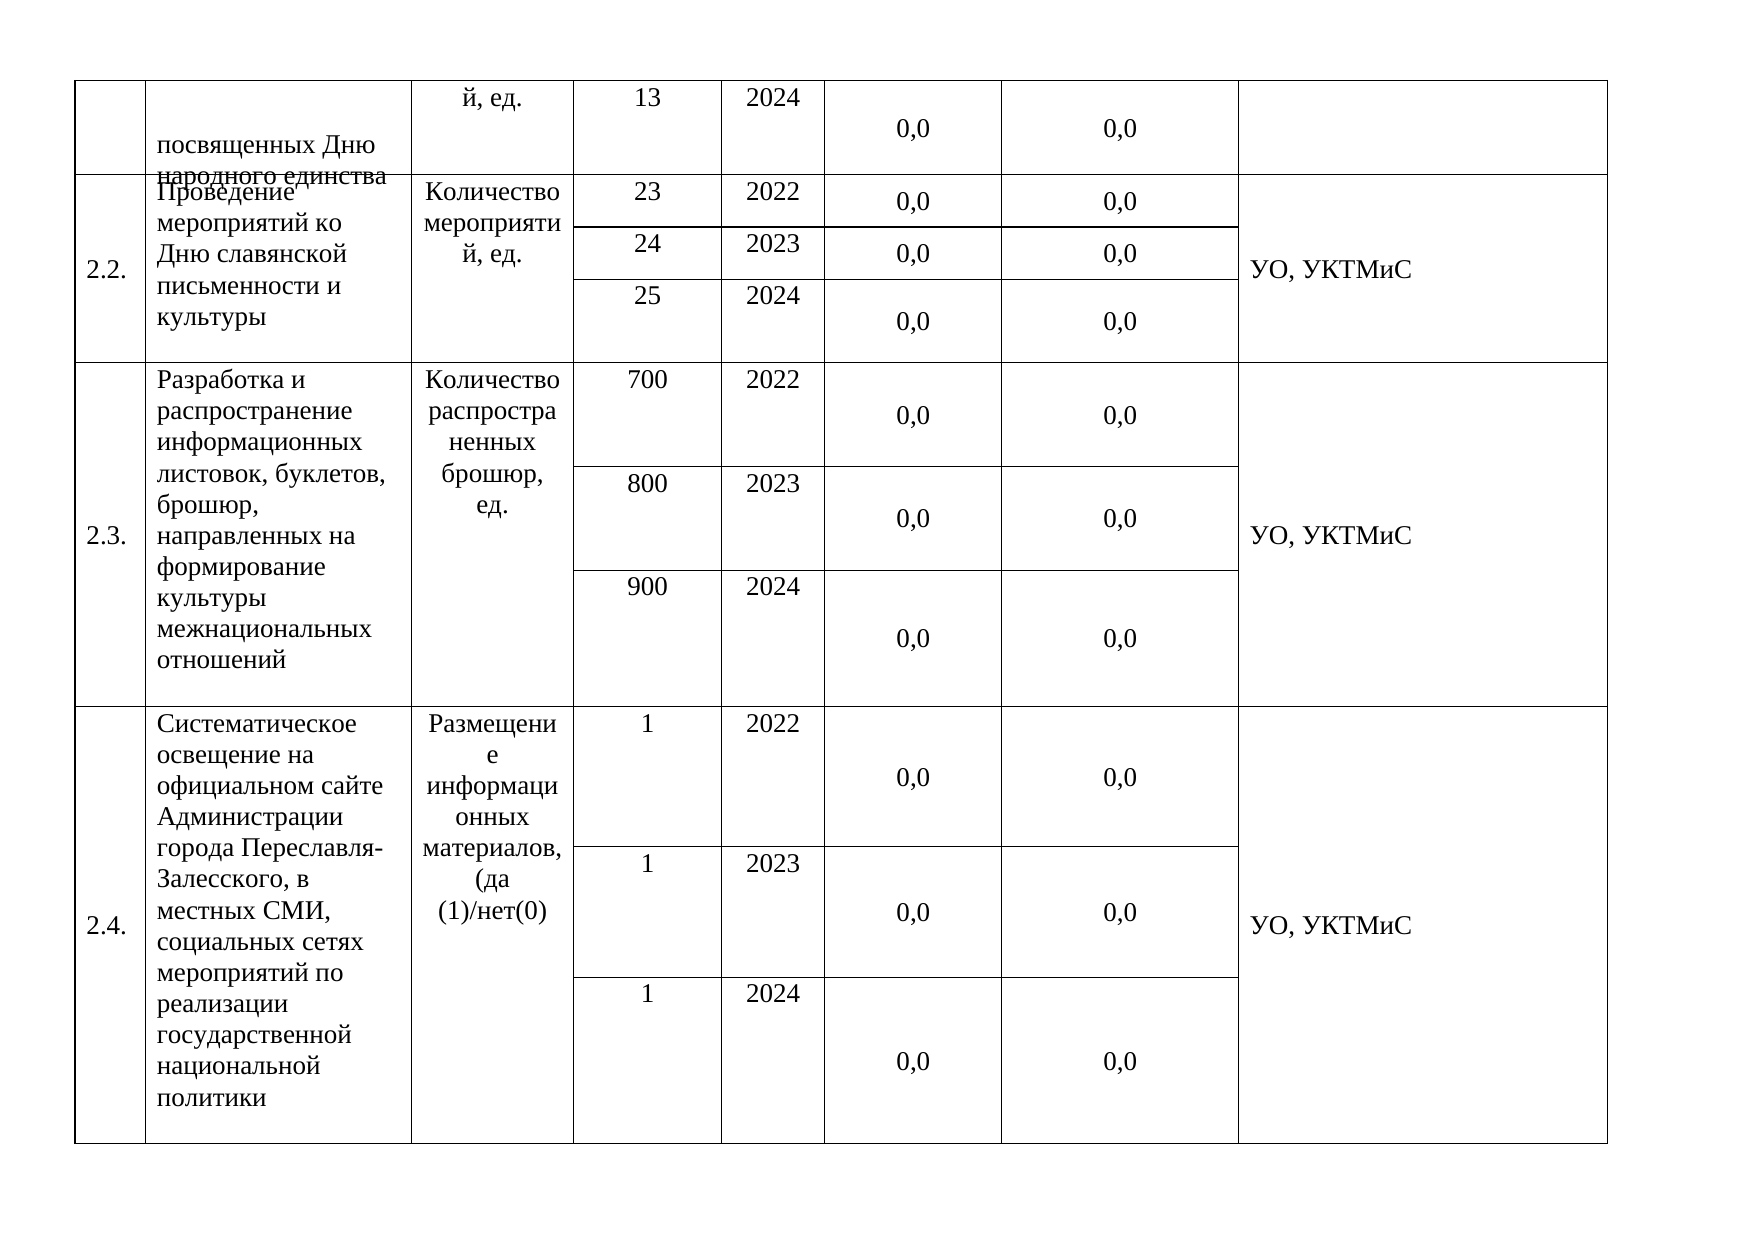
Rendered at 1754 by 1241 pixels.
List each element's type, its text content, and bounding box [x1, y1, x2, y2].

table_cell 0,0 [1002, 175, 1238, 226]
table_cell 2022 [722, 707, 824, 846]
table_cell 0,0 [825, 847, 1001, 977]
table_cell 0,0 [825, 363, 1001, 466]
table_cell 0,0 [1002, 978, 1238, 1143]
table_cell 800 [574, 467, 721, 569]
table_cell Разработка и распространение информационных листовок, буклетов, брошюр, направленных на формирование культуры межнациональных отношений [146, 363, 411, 706]
table_cell 0,0 [1002, 280, 1238, 362]
table_cell УО, УКТМиС [1239, 707, 1607, 1143]
table_cell 13 [574, 81, 721, 174]
table_cell 2022 [722, 175, 824, 226]
table_cell 2023 [722, 467, 824, 569]
table_cell 0,0 [1002, 228, 1238, 278]
table_cell 2024 [722, 571, 824, 706]
table_cell 23 [574, 175, 721, 226]
table_cell Количество мероприятий, ед. [412, 175, 573, 362]
table_cell 0,0 [825, 228, 1001, 278]
table_cell 2.4. [76, 707, 145, 1143]
table_cell 1 [574, 847, 721, 977]
table_cell УО, УКТМиС [1239, 363, 1607, 706]
table_cell 0,0 [825, 707, 1001, 846]
table_cell 24 [574, 228, 721, 278]
table_cell 0,0 [825, 571, 1001, 706]
table_cell Проведение мероприятий ко Дню славянской письменности и культуры [146, 175, 411, 362]
table_cell 0,0 [1002, 707, 1238, 846]
table_cell 0,0 [825, 280, 1001, 362]
table_cell 25 [574, 280, 721, 362]
table_cell 0,0 [1002, 81, 1238, 174]
table_cell 0,0 [825, 175, 1001, 226]
table_cell 2.2. [76, 175, 145, 362]
table_cell 0,0 [1002, 571, 1238, 706]
table_cell 2024 [722, 81, 824, 174]
table_cell Количество распространенных брошюр, ед. [412, 363, 573, 706]
table_cell 2023 [722, 228, 824, 278]
table_cell 2.3. [76, 363, 145, 706]
table_cell 2023 [722, 847, 824, 977]
table_cell Систематическое освещение на официальном сайте Администрации города Переславля-Залесского, в местных СМИ, социальных сетях мероприятий по реализации государственной национальной политики [146, 707, 411, 1143]
table_cell 2024 [722, 978, 824, 1143]
table_cell 1 [574, 707, 721, 846]
table_cell 0,0 [1002, 847, 1238, 977]
table_cell 2024 [722, 280, 824, 362]
table_cell 0,0 [1002, 363, 1238, 466]
table_cell 2022 [722, 363, 824, 466]
table_cell 0,0 [825, 978, 1001, 1143]
table_cell 1 [574, 978, 721, 1143]
table_cell 700 [574, 363, 721, 466]
table_cell 0,0 [1002, 467, 1238, 569]
table_cell 0,0 [825, 467, 1001, 569]
table_cell УО, УКТМиС [1239, 175, 1607, 362]
table_cell 900 [574, 571, 721, 706]
table_cell 0,0 [825, 81, 1001, 174]
table_cell Размещение информационных материалов, (да (1)/нет(0) [412, 707, 573, 1143]
